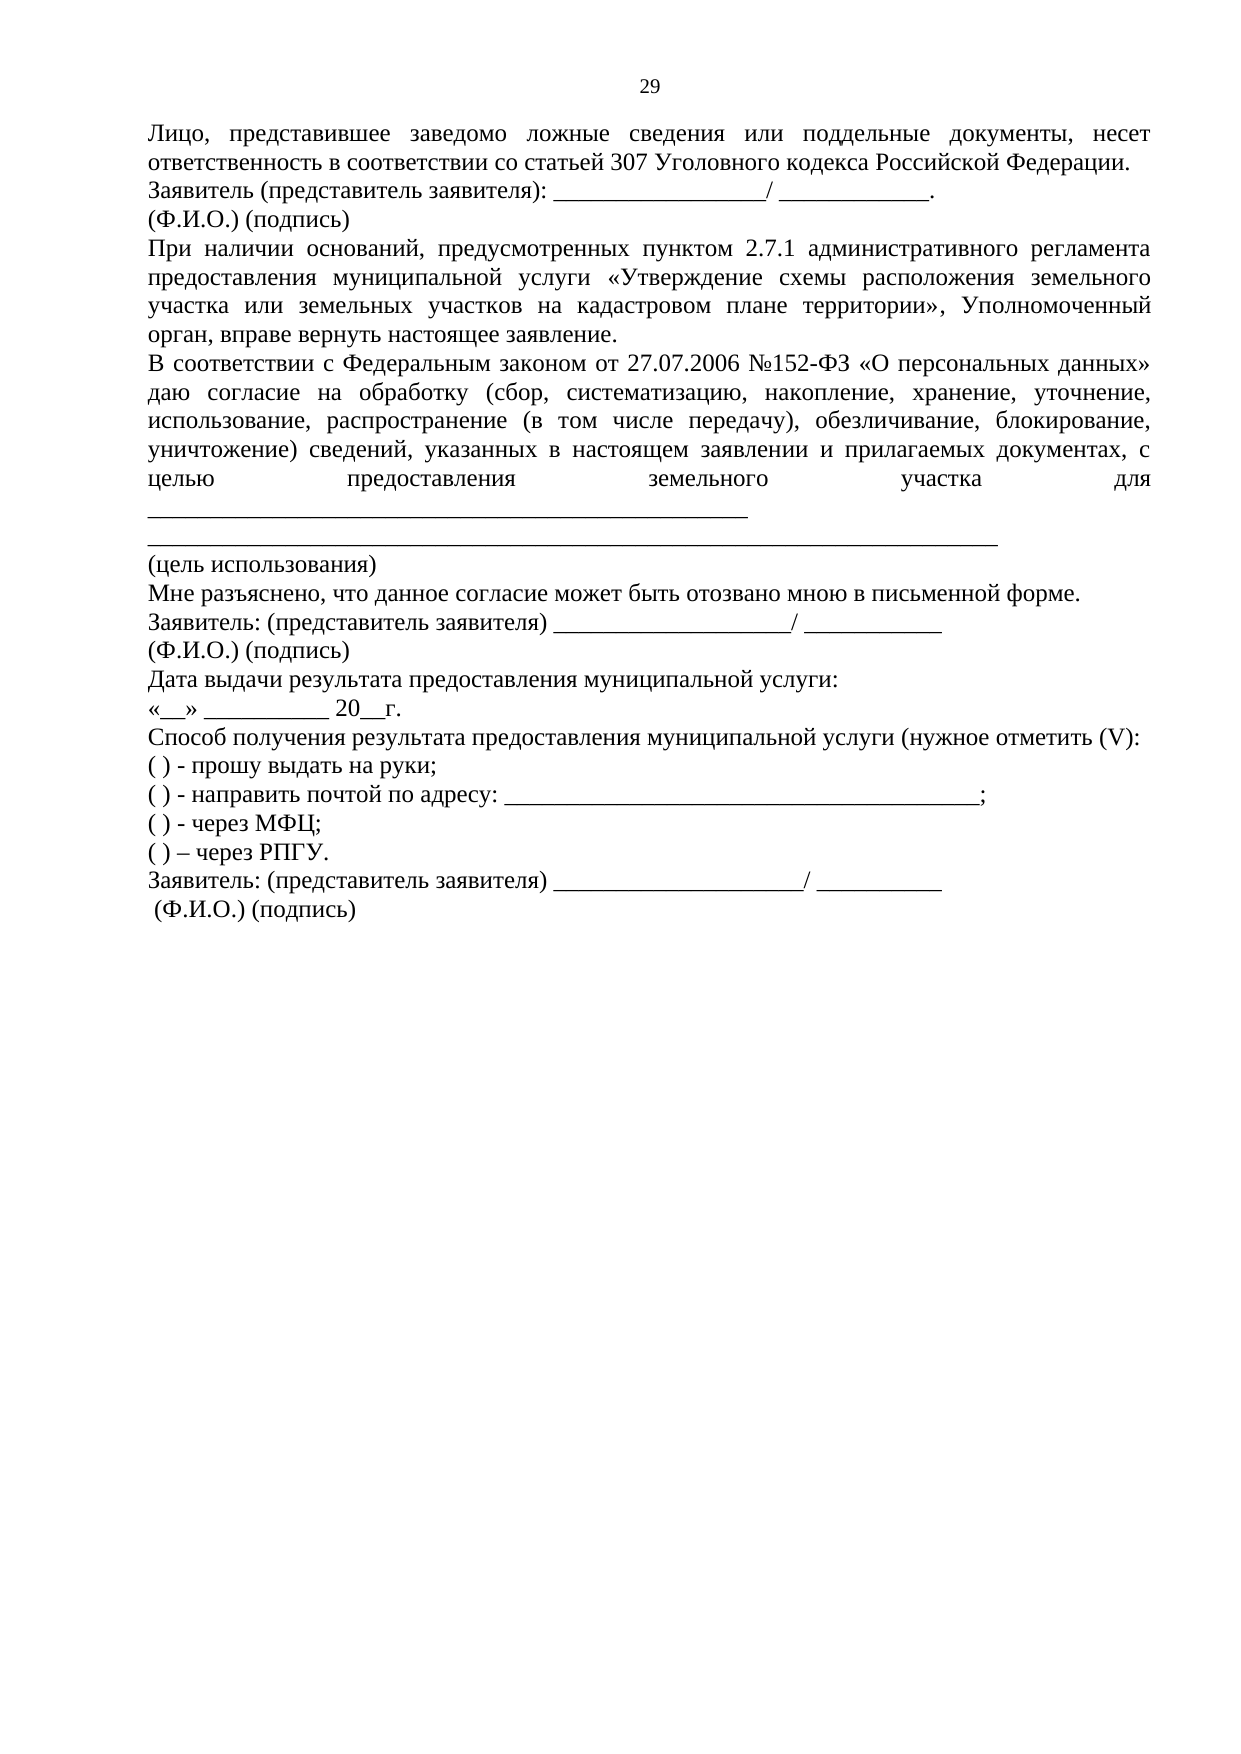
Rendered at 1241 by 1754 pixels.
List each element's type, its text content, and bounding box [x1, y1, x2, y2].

text ( ) - прошу выдать на руки; [148, 751, 1152, 779]
text Способ получения результата предоставления муниципальной услуги (нужное отметить (V): [148, 722, 1152, 751]
text В соответствии с Федеральным законом от 27.07.2006 №152-ФЗ «О персональных данных» даю согласие на обработку (сбор, систематизацию, накопление, хранение, уточнение, использование, распространение (в том числе передачу), обезличивание, блокирование, уничтожение) сведений, указанных в настоящем заявлении и прилагаемых документах, с целью предоставления земельного участка для ________________________________________________ [148, 348, 1152, 521]
text (цель использования) [148, 549, 1152, 578]
text Дата выдачи результата предоставления муниципальной услуги: [148, 664, 1152, 693]
text ____________________________________________________________________ [148, 521, 1152, 549]
text «__» __________ 20__г. [148, 693, 1152, 722]
text При наличии оснований, предусмотренных пунктом 2.7.1 административного регламента предоставления муниципальной услуги «Утверждение схемы расположения земельного участка или земельных участков на кадастровом плане территории», Уполномоченный орган, вправе вернуть настоящее заявление. [148, 233, 1152, 348]
text (Ф.И.О.) (подпись) [148, 636, 1152, 664]
text Мне разъяснено, что данное согласие может быть отозвано мною в письменной форме. [148, 578, 1152, 607]
text Лицо, представившее заведомо ложные сведения или поддельные документы, несет ответственность в соответствии со статьей 307 Уголовного кодекса Российской Федерации. [148, 118, 1152, 176]
text Заявитель: (представитель заявителя) ____________________/ __________ [148, 866, 1152, 894]
text ( ) - через МФЦ; [148, 808, 1152, 837]
text (Ф.И.О.) (подпись) [148, 894, 1152, 923]
text ( ) – через РПГУ. [148, 837, 1152, 866]
text ( ) - направить почтой по адресу: ______________________________________; [148, 779, 1152, 808]
text (Ф.И.О.) (подпись) [148, 204, 1152, 233]
text Заявитель: (представитель заявителя) ___________________/ ___________ [148, 607, 1152, 636]
text Заявитель (представитель заявителя): _________________/ ____________. [148, 176, 1152, 204]
